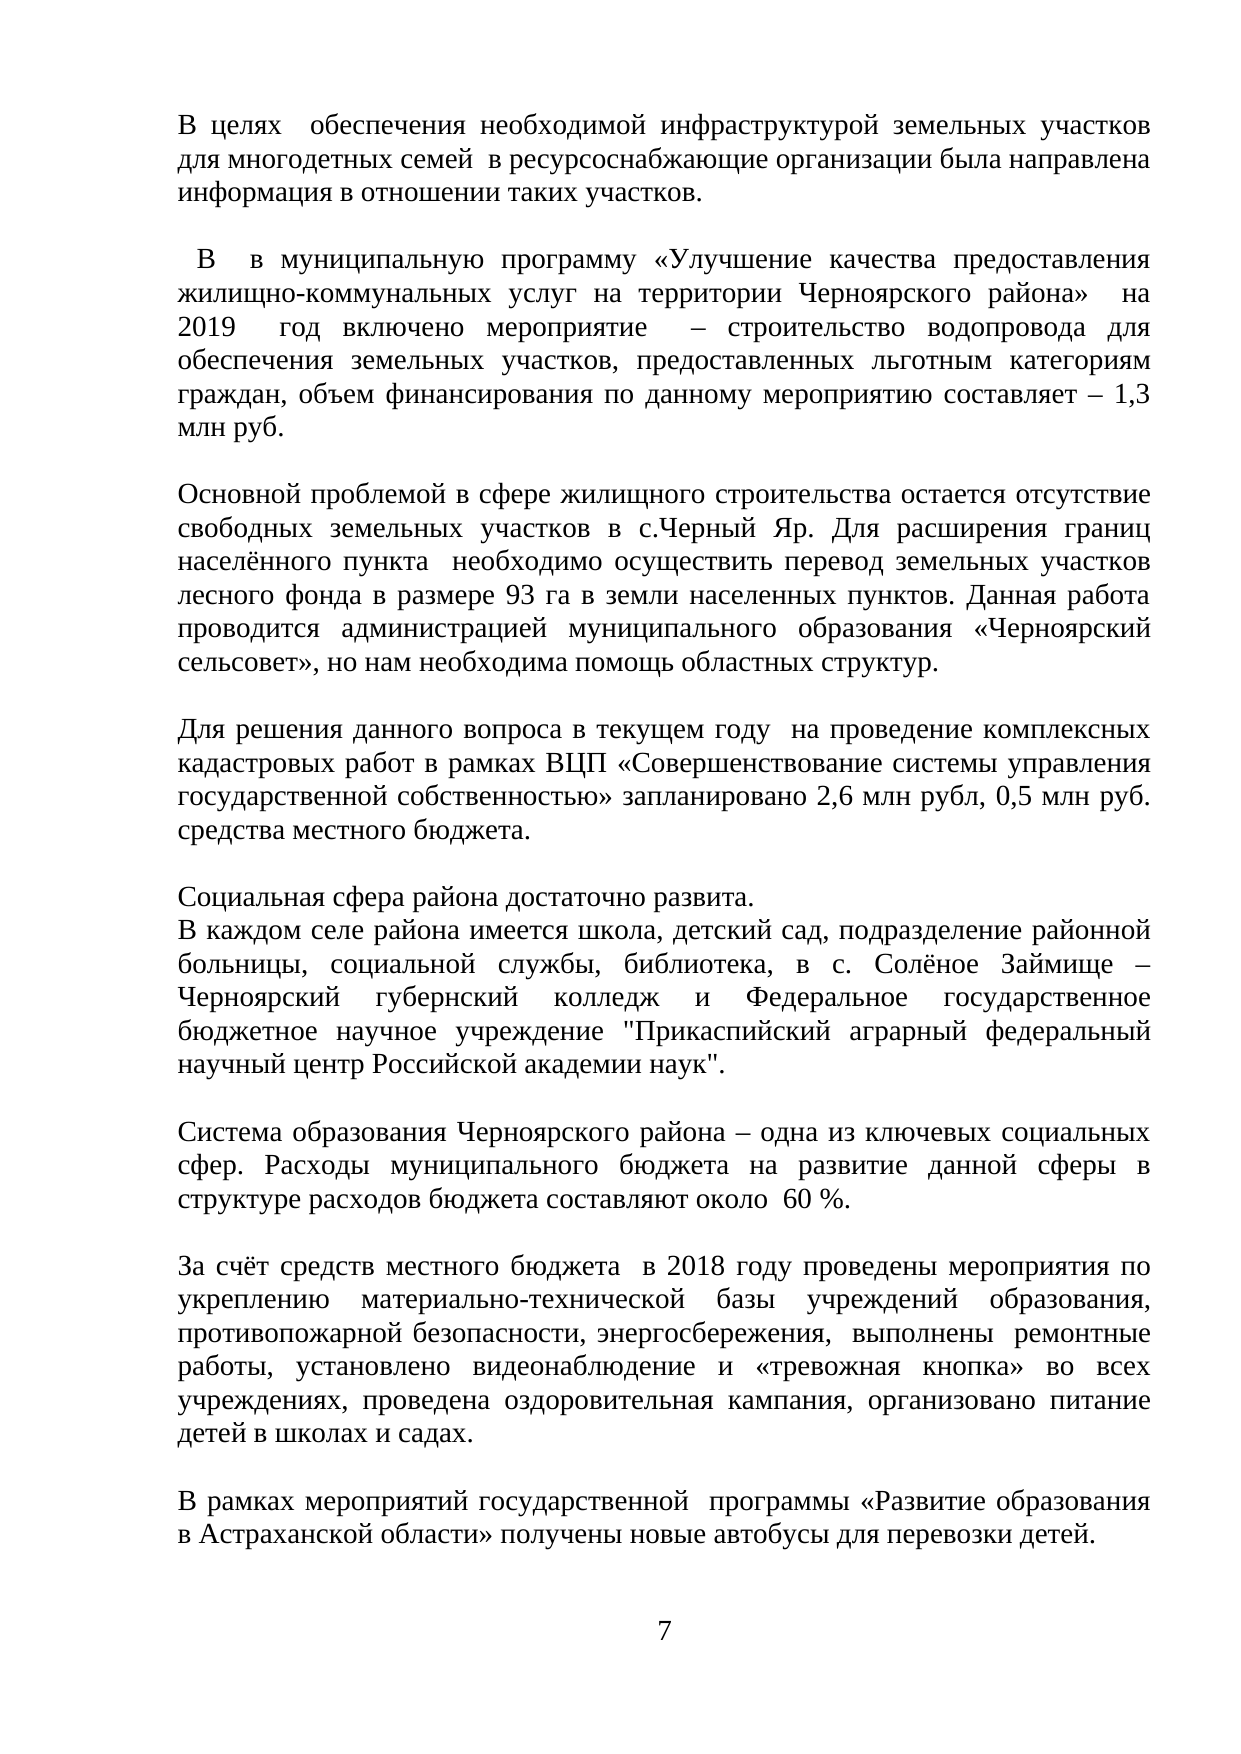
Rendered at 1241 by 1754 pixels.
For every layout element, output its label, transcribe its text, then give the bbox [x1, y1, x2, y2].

text Система образования Черноярского района – одна из ключевых социальных сфер. Расходы муниципального бюджета на развитие данной сферы в структуре расходов бюджета составляют около 60 %. [177, 1114, 1152, 1214]
text Социальная сфера района достаточно развита. [177, 879, 1152, 912]
text В каждом селе района имеется школа, детский сад, подразделение районной больницы, социальной службы, библиотека, в с. Солёное Займище – Черноярский губернский колледж и Федеральное государственное бюджетное научное учреждение "Прикаспийский аграрный федеральный научный центр Российской академии наук". [177, 912, 1152, 1080]
text Основной проблемой в сфере жилищного строительства остается отсутствие свободных земельных участков в с.Черный Яр. Для расширения границ населённого пункта необходимо осуществить перевод земельных участков лесного фонда в размере 93 га в земли населенных пунктов. Данная работа проводится администрацией муниципального образования «Черноярский сельсовет», но нам необходима помощь областных структур. [177, 476, 1152, 678]
text В целях обеспечения необходимой инфраструктурой земельных участков для многодетных семей в ресурсоснабжающие организации была направлена информация в отношении таких участков. [177, 107, 1152, 208]
text В в муниципальную программу «Улучшение качества предоставления жилищно-коммунальных услуг на территории Черноярского района» на 2019 год включено мероприятие – строительство водопровода для обеспечения земельных участков, предоставленных льготным категориям граждан, объем финансирования по данному мероприятию составляет – 1,3 млн руб. [162, 242, 1152, 443]
text В рамках мероприятий государственной программы «Развитие образования в Астраханской области» получены новые автобусы для перевозки детей. [177, 1483, 1152, 1550]
text За счёт средств местного бюджета в 2018 году проведены мероприятия по укреплению материально-технической базы учреждений образования, противопожарной безопасности, энергосбережения, выполнены ремонтные работы, установлено видеонаблюдение и «тревожная кнопка» во всех учреждениях, проведена оздоровительная кампания, организовано питание детей в школах и садах. [177, 1248, 1152, 1449]
text Для решения данного вопроса в текущем году на проведение комплексных кадастровых работ в рамках ВЦП «Совершенствование системы управления государственной собственностью» запланировано 2,6 млн рубл, 0,5 млн руб. средства местного бюджета. [177, 711, 1152, 845]
